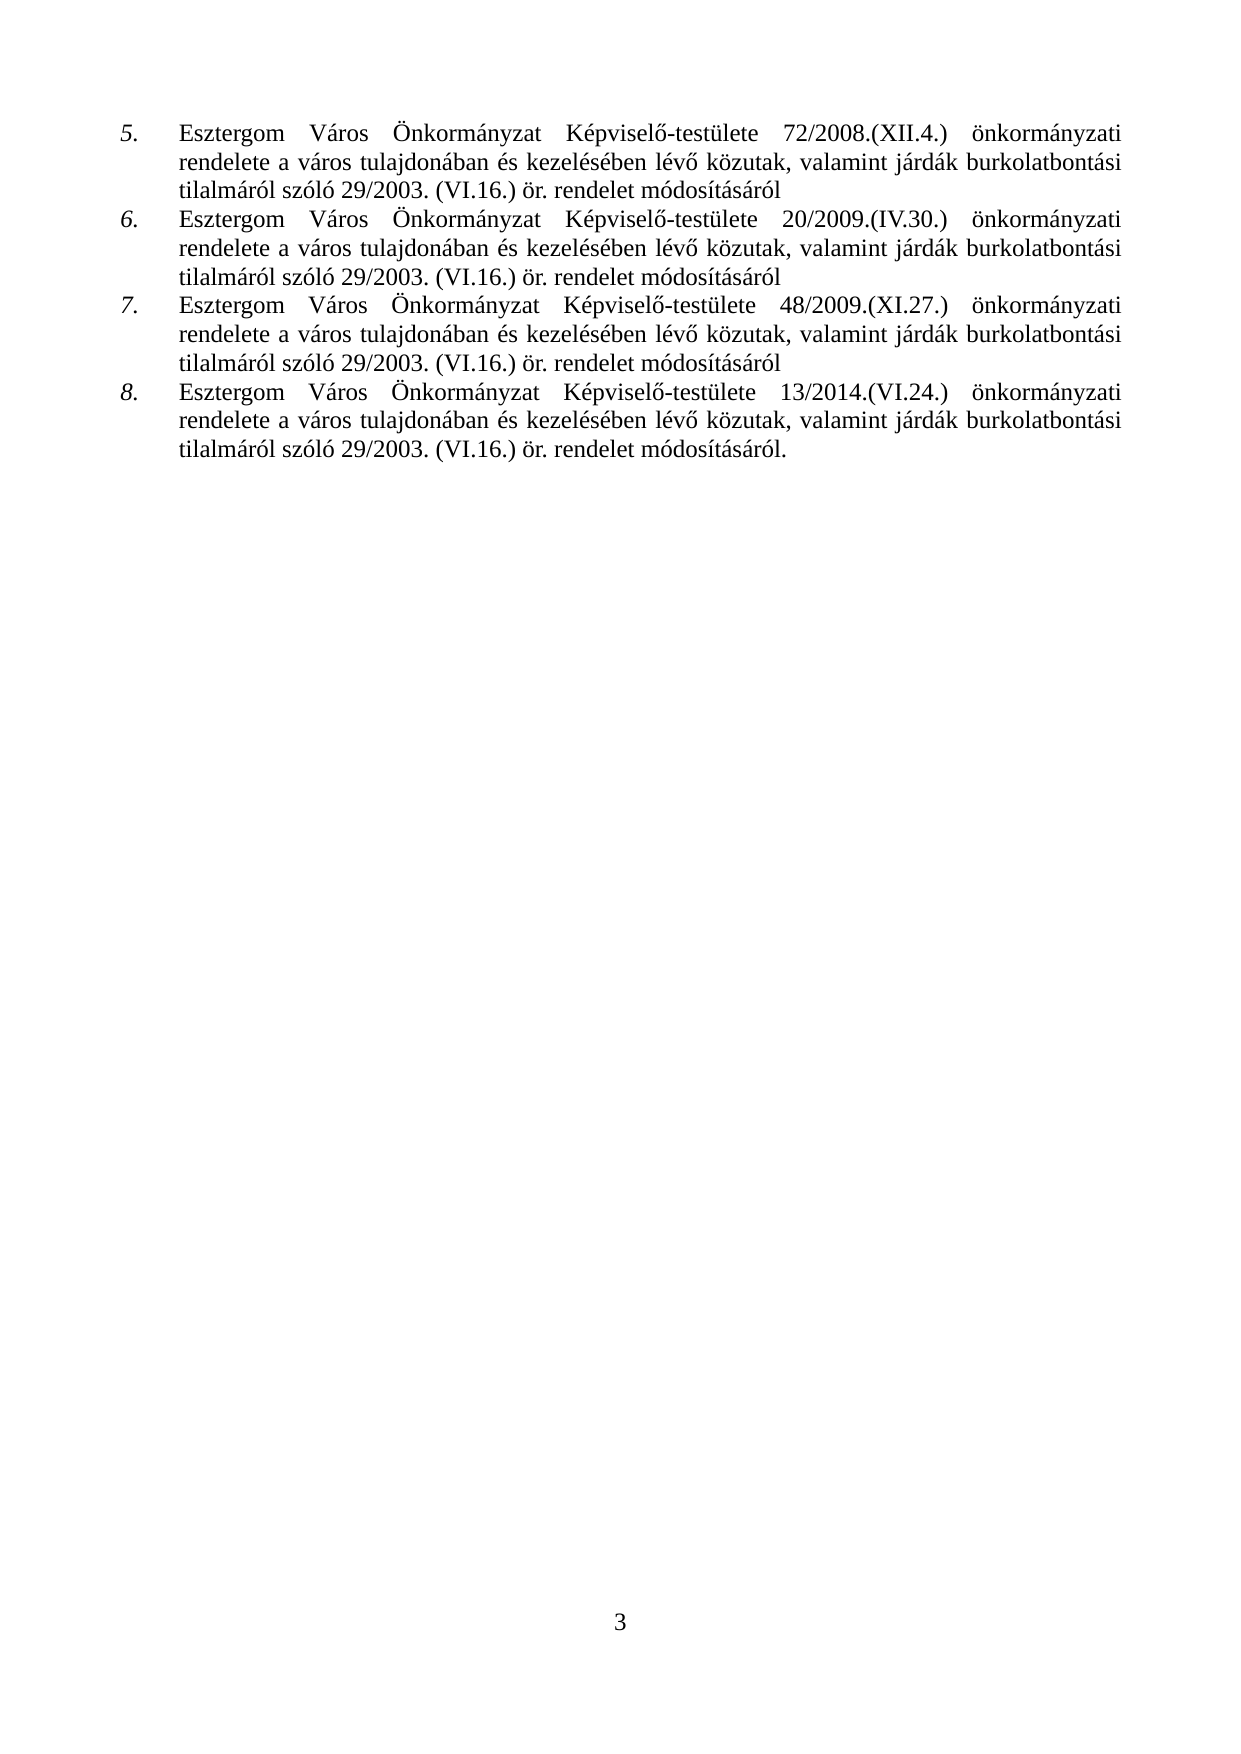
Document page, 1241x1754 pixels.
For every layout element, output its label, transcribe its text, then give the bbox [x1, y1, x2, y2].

text 7. Esztergom Város Önkormányzat Képviselő-testülete 48/2009.(XI.27.) önkormányzati rendelete a város tulajdonában és kezelésében lévő közutak, valamint járdák burkolatbontási tilalmáról szóló 29/2003. (VI.16.) ör. rendelet módosításáról [120, 291, 1122, 377]
text 5. Esztergom Város Önkormányzat Képviselő-testülete 72/2008.(XII.4.) önkormányzati rendelete a város tulajdonában és kezelésében lévő közutak, valamint járdák burkolatbontási tilalmáról szóló 29/2003. (VI.16.) ör. rendelet módosításáról [120, 118, 1122, 204]
text 6. Esztergom Város Önkormányzat Képviselő-testülete 20/2009.(IV.30.) önkormányzati rendelete a város tulajdonában és kezelésében lévő közutak, valamint járdák burkolatbontási tilalmáról szóló 29/2003. (VI.16.) ör. rendelet módosításáról [120, 204, 1122, 291]
text 8. Esztergom Város Önkormányzat Képviselő-testülete 13/2014.(VI.24.) önkormányzati rendelete a város tulajdonában és kezelésében lévő közutak, valamint járdák burkolatbontási tilalmáról szóló 29/2003. (VI.16.) ör. rendelet módosításáról. [120, 377, 1122, 463]
